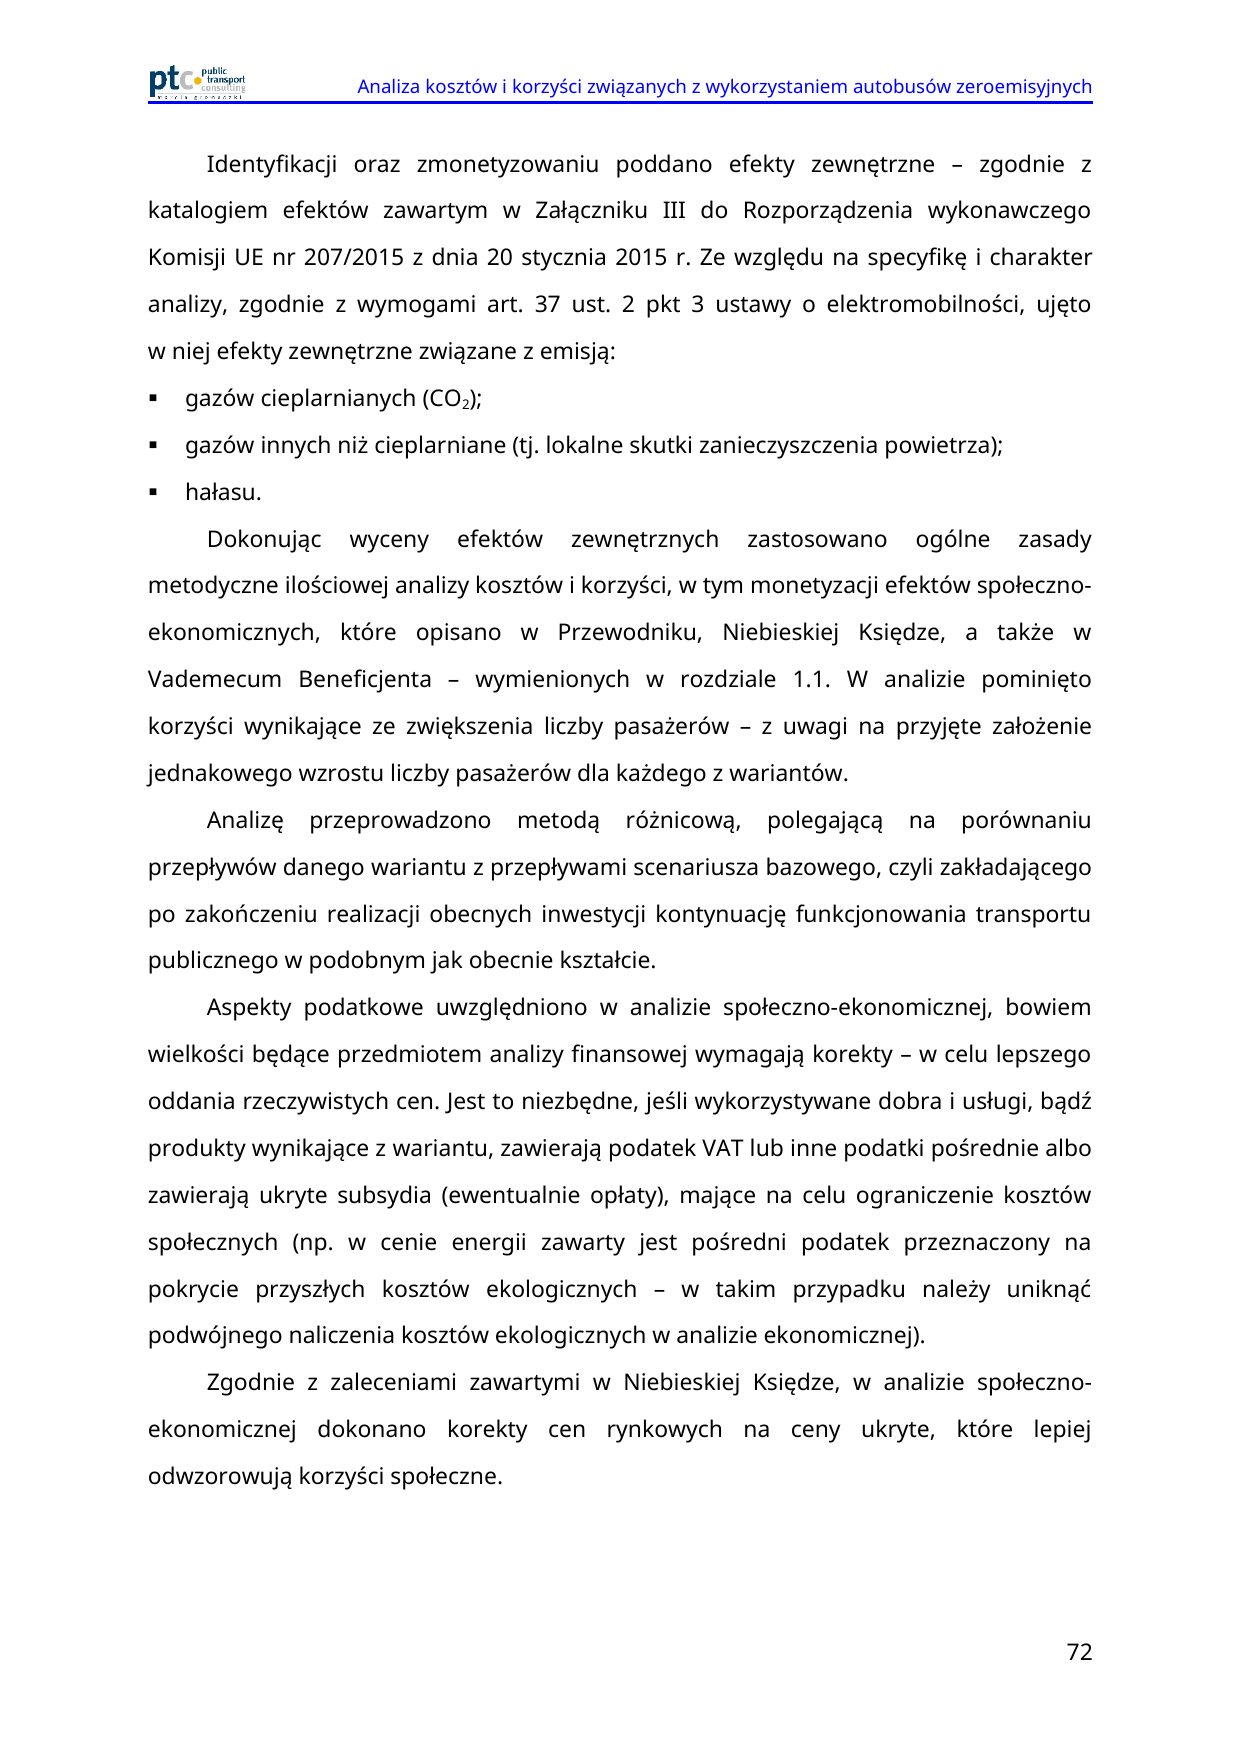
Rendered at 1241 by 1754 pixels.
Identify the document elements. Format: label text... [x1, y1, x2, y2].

picture [150, 65, 245, 100]
text Dokonując wyceny efektów zewnętrznych zastosowano ogólne zasady metodyczne ilościowej analizy kosztów i korzyści, w tym monetyzacji efektów społeczno-ekonomicznych, które opisano w Przewodniku, Niebieskiej Księdze, a także w Vademecum Beneficjenta – wymienionych w rozdziale 1.1. W analizie pominięto korzyści wynikające ze zwiększenia liczby pasażerów – z uwagi na przyjęte założenie jednakowego wzrostu liczby pasażerów dla każdego z wariantów. [148, 523, 1093, 788]
text Identyfikacji oraz zmonetyzowaniu poddano efekty zewnętrzne – zgodnie z katalogiem efektów zawartym w Załączniku III do Rozporządzenia wykonawczego Komisji UE nr 207/2015 z dnia 20 stycznia 2015 r. Ze względu na specyfikę i charakter analizy, zgodnie z wymogami art. 37 ust. 2 pkt 3 ustawy o elektromobilności, ujęto w niej efekty zewnętrzne związane z emisją: [148, 148, 1093, 366]
text Aspekty podatkowe uwzględniono w analizie społeczno-ekonomicznej, bowiem wielkości będące przedmiotem analizy finansowej wymagają korekty – w celu lepszego oddania rzeczywistych cen. Jest to niezbędne, jeśli wykorzystywane dobra i usługi, bądź produkty wynikające z wariantu, zawierają podatek VAT lub inne podatki pośrednie albo zawierają ukryte subsydia (ewentualnie opłaty), mające na celu ograniczenie kosztów społecznych (np. w cenie energii zawarty jest pośredni podatek przeznaczony na pokrycie przyszłych kosztów ekologicznych – w takim przypadku należy uniknąć podwójnego naliczenia kosztów ekologicznych w analizie ekonomicznej). [148, 991, 1093, 1351]
list hałasu. [148, 476, 1093, 507]
list gazów innych niż cieplarniane (tj. lokalne skutki zanieczyszczenia powietrza); [148, 429, 1093, 460]
text Analizę przeprowadzono metodą różnicową, polegającą na porównaniu przepływów danego wariantu z przepływami scenariusza bazowego, czyli zakładającego po zakończeniu realizacji obecnych inwestycji kontynuację funkcjonowania transportu publicznego w podobnym jak obecnie kształcie. [148, 804, 1093, 976]
list gazów cieplarnianych (CO2); [148, 382, 1093, 413]
text Zgodnie z zaleceniami zawartymi w Niebieskiej Księdze, w analizie społeczno-ekonomicznej dokonano korekty cen rynkowych na ceny ukryte, które lepiej odwzorowują korzyści społeczne. [148, 1366, 1093, 1491]
